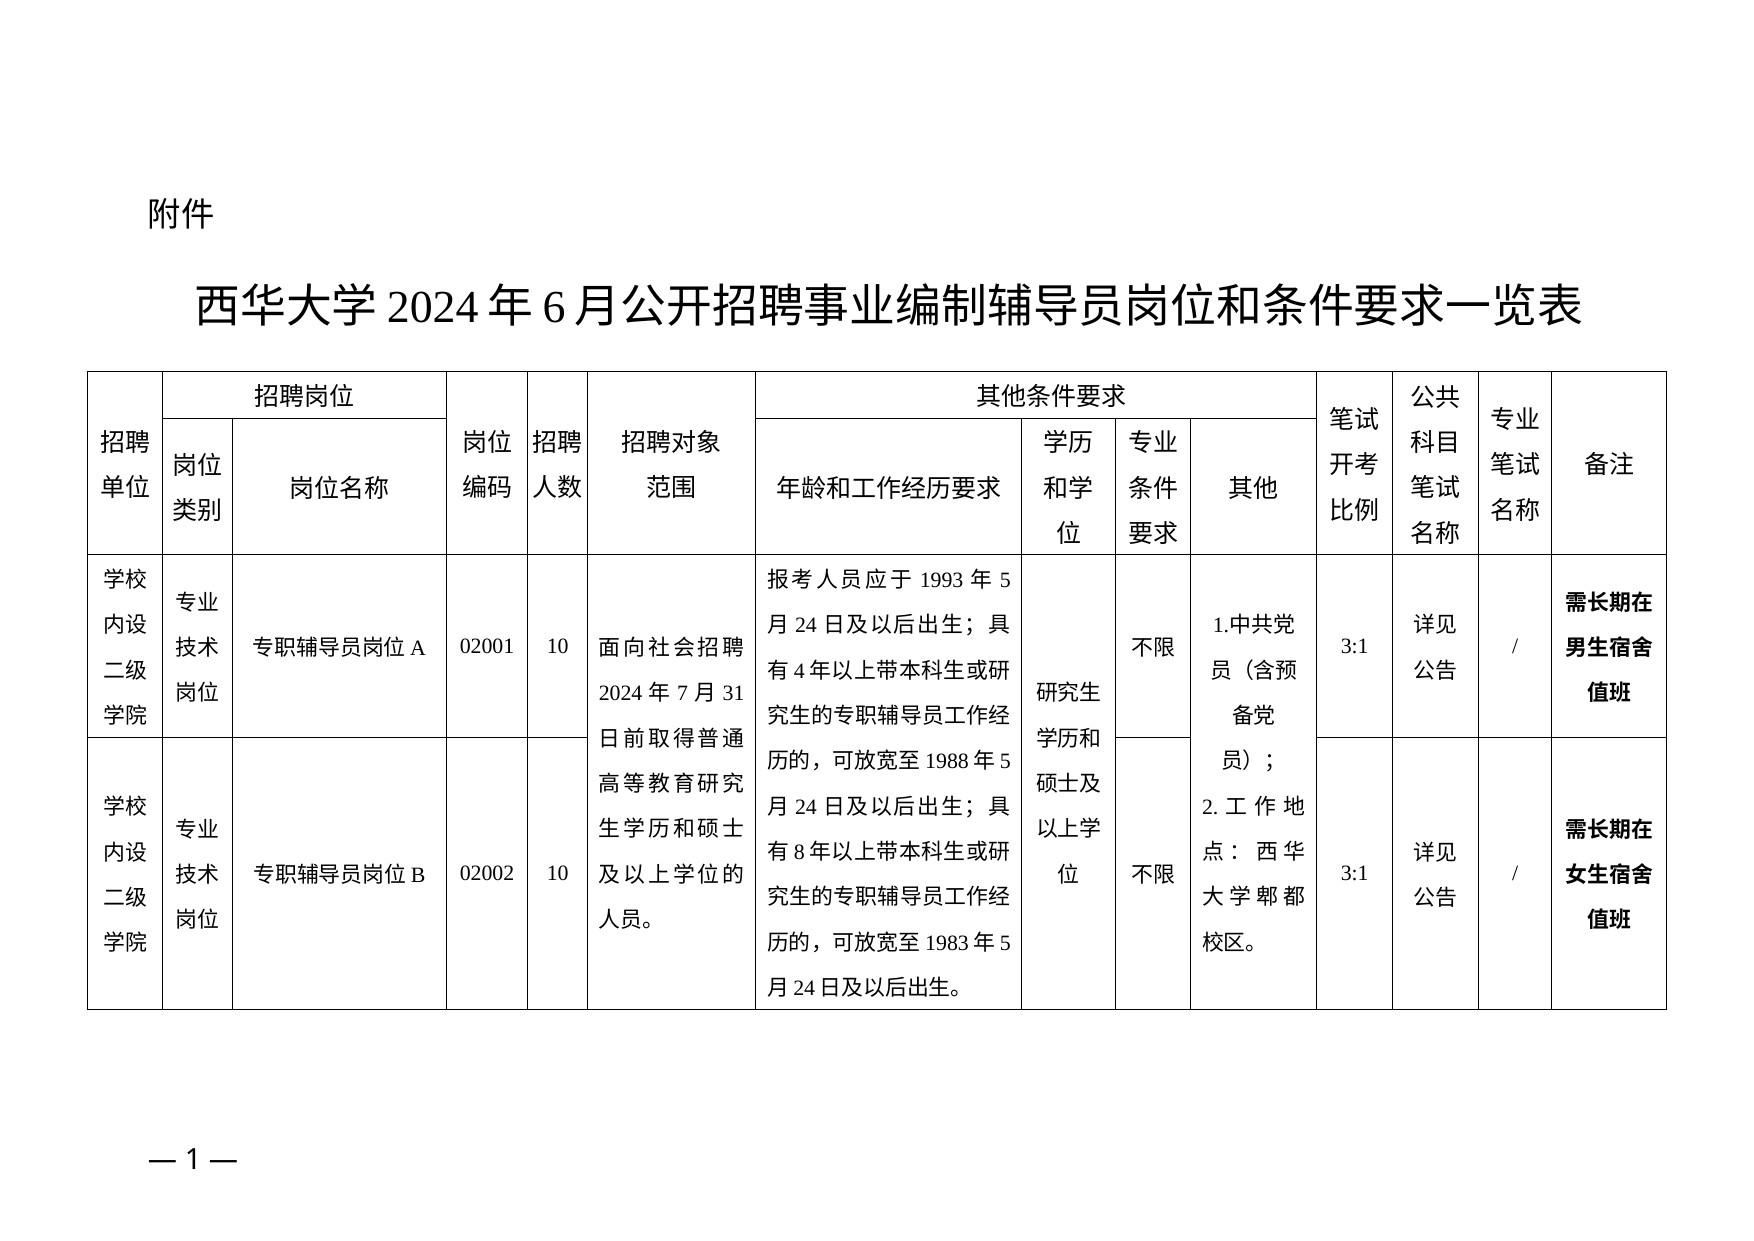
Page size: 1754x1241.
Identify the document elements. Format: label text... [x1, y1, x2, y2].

table_cell 岗位名称 [233, 419, 446, 554]
text 附件 [148, 167, 1606, 258]
table_cell 详见公告 [1393, 555, 1478, 737]
table_header 笔试 开考 比例 [1317, 372, 1392, 554]
table_cell / [1479, 738, 1551, 1008]
table_header 招聘单位 [88, 372, 162, 554]
table_cell 其他 [1191, 419, 1316, 554]
table_cell 学校内设二级学院 [88, 555, 162, 737]
table_cell 不限 [1116, 555, 1190, 737]
table_header 招聘对象 范围 [588, 372, 755, 554]
table_cell 专职辅导员岗位B [233, 738, 446, 1008]
table_cell 10 [528, 555, 587, 737]
table_cell 报考人员应于1993年5月24日及以后出生；具有4年以上带本科生或研究生的专职辅导员工作经历的，可放宽至1988年5月24日及以后出生；具有8年以上带本科生或研究生的专职辅导员工作经历的，可放宽至1983年5月24日及以后出生。 [756, 555, 1021, 1008]
table_cell 年龄和工作经历要求 [756, 419, 1021, 554]
table_cell 需长期在男生宿舍值班 [1552, 555, 1666, 737]
table_cell 专职辅导员岗位A [233, 555, 446, 737]
table_cell / [1479, 555, 1551, 737]
table_cell 研究生学历和硕士及以上学位 [1022, 555, 1115, 1008]
table_cell 3:1 [1317, 738, 1392, 1008]
table_cell 1.中共党员（含预备党员）； 2.工作地点：西华大学郫都校区。 [1191, 555, 1316, 1008]
table_header 招聘岗位 [163, 372, 446, 417]
table_cell 面向社会招聘2024年7月31日前取得普通高等教育研究生学历和硕士及以上学位的人员。 [588, 555, 755, 1008]
table_header 岗位编码 [447, 372, 527, 554]
table_cell 02002 [447, 738, 527, 1008]
table_cell 岗位类别 [163, 419, 232, 554]
table_cell 详见公告 [1393, 738, 1478, 1008]
table_cell 不限 [1116, 738, 1190, 1008]
table_header 其他条件要求 [756, 372, 1316, 417]
text 西华大学2024年6月公开招聘事业编制辅导员岗位和条件要求一览表 [148, 258, 1606, 348]
table_cell 02001 [447, 555, 527, 737]
table_cell 专业条件要求 [1116, 419, 1190, 554]
table_cell 需长期在女生宿舍值班 [1552, 738, 1666, 1008]
table_cell 专业技术岗位 [163, 555, 232, 737]
table_header 公共科目笔试名称 [1393, 372, 1478, 554]
table_cell 专业技术岗位 [163, 738, 232, 1008]
table_cell 学校内设二级学院 [88, 738, 162, 1008]
table_header 专业笔试名称 [1479, 372, 1551, 554]
table_header 备注 [1552, 372, 1666, 554]
table_cell 10 [528, 738, 587, 1008]
table_cell 学历 和学位 [1022, 419, 1115, 554]
table_cell 3:1 [1317, 555, 1392, 737]
table_header 招聘人数 [528, 372, 587, 554]
